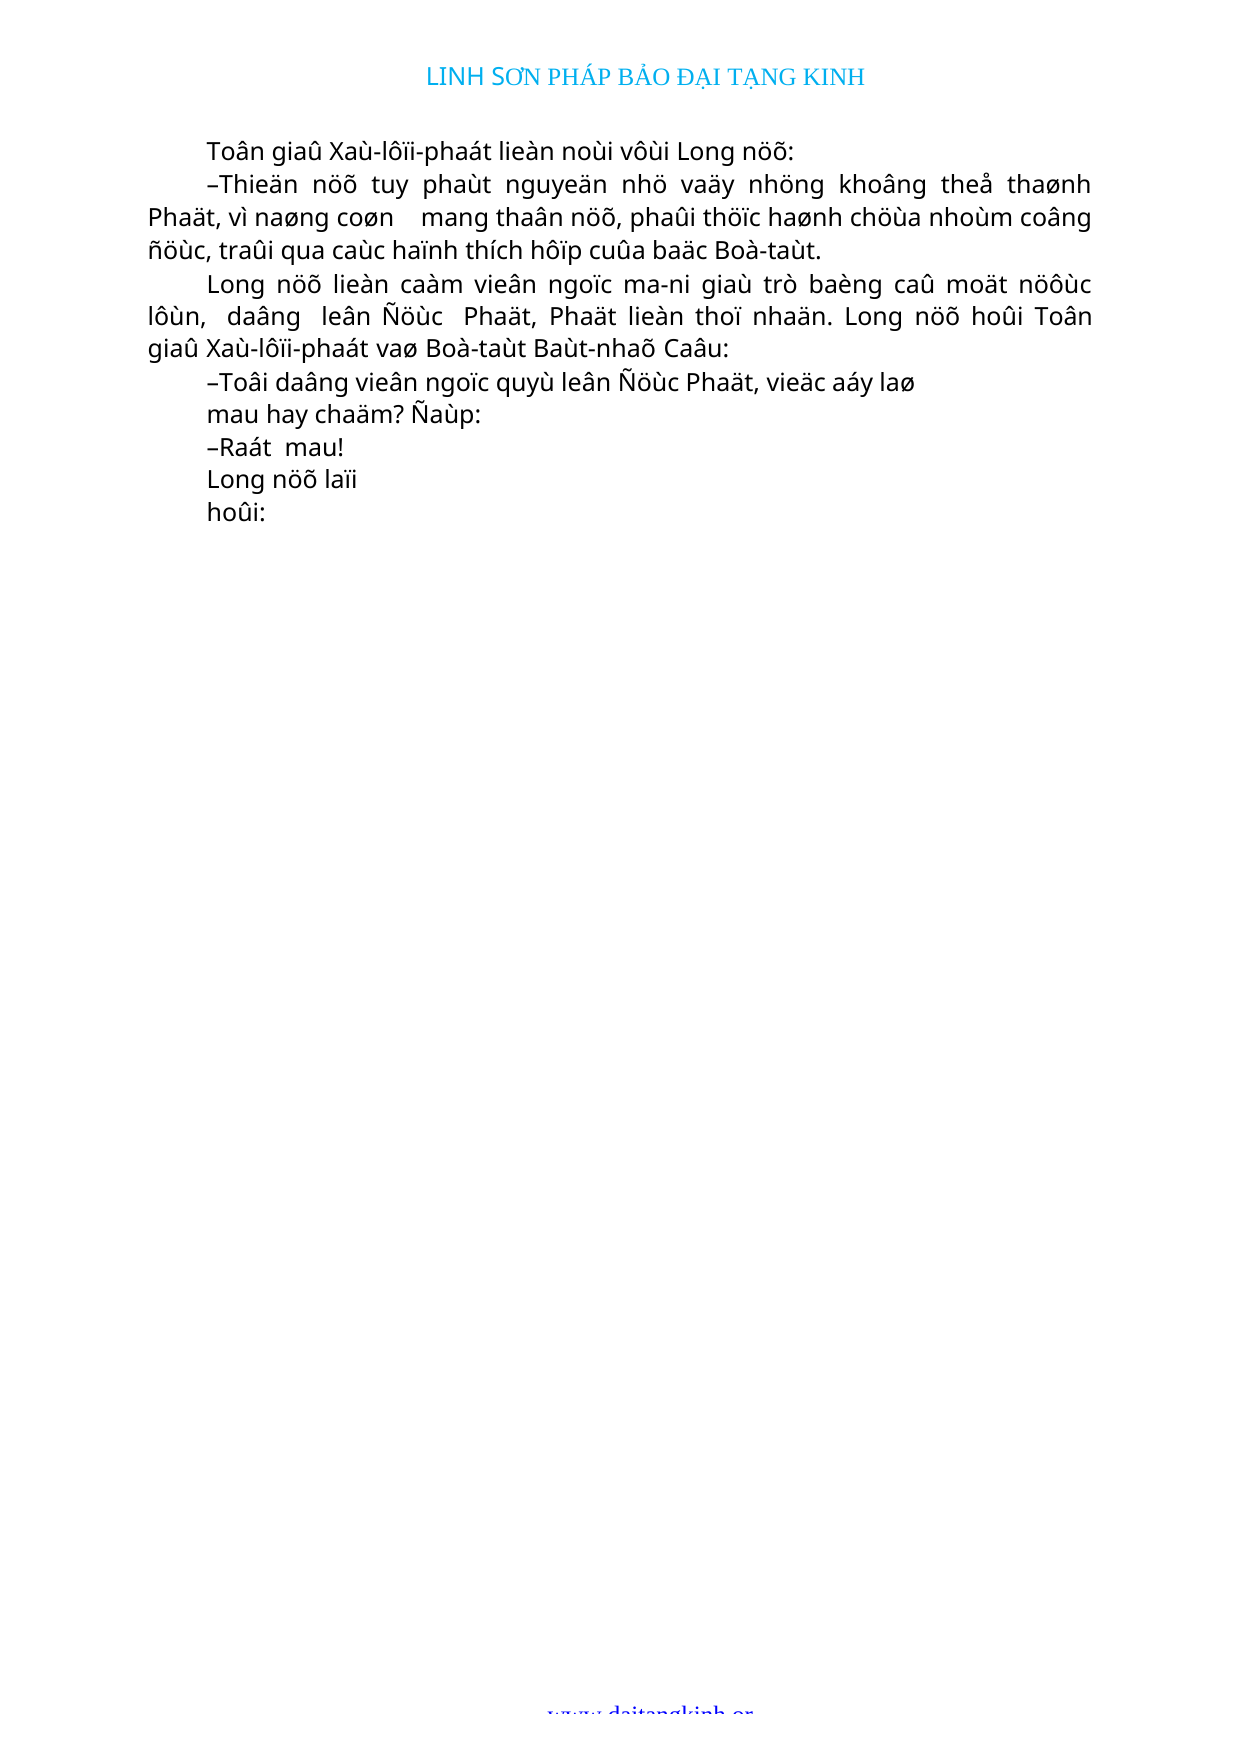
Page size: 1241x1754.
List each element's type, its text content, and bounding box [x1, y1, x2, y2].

text Long nöõ lieàn caàm vieân ngoïc ma-ni giaù trò baèng caû moät nöôùc lôùn, daâng leân Ñöùc Phaät, Phaät lieàn thoï nhaän. Long nöõ hoûi Toân giaû Xaù-lôïi-phaát vaø Boà-taùt Baùt-nhaõ Caâu: [147, 267, 1093, 365]
text –Raát mau! Long nöõ laïi hoûi: [206, 430, 378, 528]
text –Thieän nöõ tuy phaùt nguyeän nhö vaäy nhöng khoâng theå thaønh Phaät, vì naøng coøn mang thaân nöõ, phaûi thöïc haønh chöùa nhoùm coâng ñöùc, traûi qua caùc haïnh thích hôïp cuûa baäc Boà-taùt. [147, 167, 1093, 267]
text Toân giaû Xaù-lôïi-phaát lieàn noùi vôùi Long nöõ: [206, 135, 1105, 167]
text –Toâi daâng vieân ngoïc quyù leân Ñöùc Phaät, vieäc aáy laø mau hay chaäm? Ñaùp: [206, 365, 947, 430]
